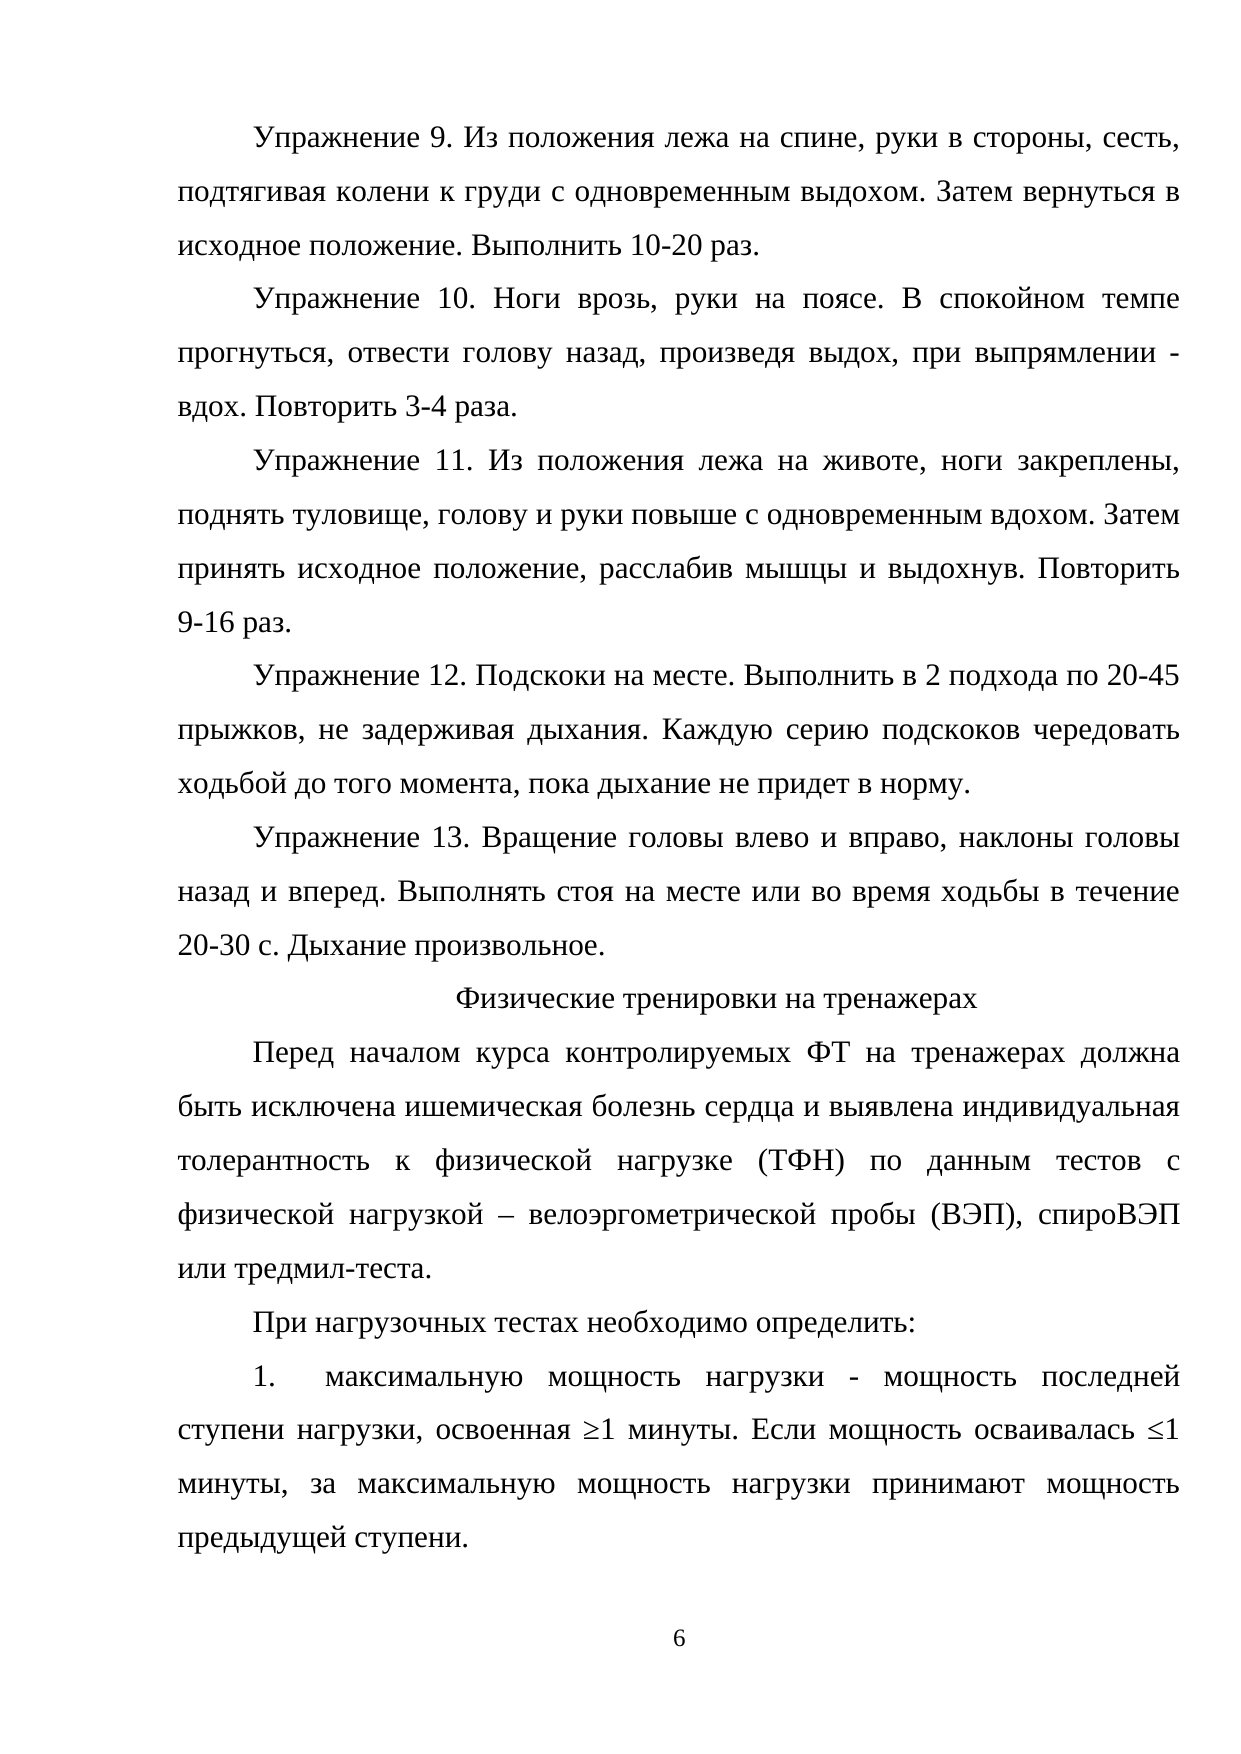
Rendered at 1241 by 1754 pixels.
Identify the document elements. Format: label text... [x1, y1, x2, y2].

text Упражнение 13. Вращение головы влево и вправо, наклоны головы назад и вперед. Выполнять стоя на месте или во время ходьбы в течение 20-30 с. Дыхание произвольное. [177, 818, 1181, 962]
text Упражнение 9. Из положения лежа на спине, руки в стороны, сесть, подтягивая колени к груди с одновременным выдохом. Затем вернуться в исходное положение. Выполнить 10-20 раз. [177, 118, 1181, 262]
text Физические тренировки на тренажерах [177, 980, 1181, 1016]
text Упражнение 10. Ноги врозь, руки на поясе. В спокойном темпе прогнуться, отвести голову назад, произведя выдох, при выпрямлении - вдох. Повторить 3-4 раза. [177, 280, 1181, 423]
list максимальную мощность нагрузки - мощность последней ступени нагрузки, освоенная ≥1 минуты. Если мощность осваивалась ≤1 минуты, за максимальную мощность нагрузки принимают мощность предыдущей ступени. [177, 1357, 1181, 1554]
text Упражнение 11. Из положения лежа на животе, ноги закреплены, поднять туловище, голову и руки повыше с одновременным вдохом. Затем принять исходное положение, расслабив мышцы и выдохнув. Повторить 9-16 раз. [177, 441, 1181, 639]
text При нагрузочных тестах необходимо определить: [177, 1303, 1181, 1339]
text Перед началом курса контролируемых ФТ на тренажерах должна быть исключена ишемическая болезнь сердца и выявлена индивидуальная толерантность к физической нагрузке (ТФН) по данным тестов с физической нагрузкой – велоэргометрической пробы (ВЭП), спироВЭП или тредмил-теста. [177, 1034, 1181, 1285]
text Упражнение 12. Подскоки на месте. Выполнить в 2 подхода по 20-45 прыжков, не задерживая дыхания. Каждую серию подскоков чередовать ходьбой до того момента, пока дыхание не придет в норму. [177, 657, 1181, 800]
